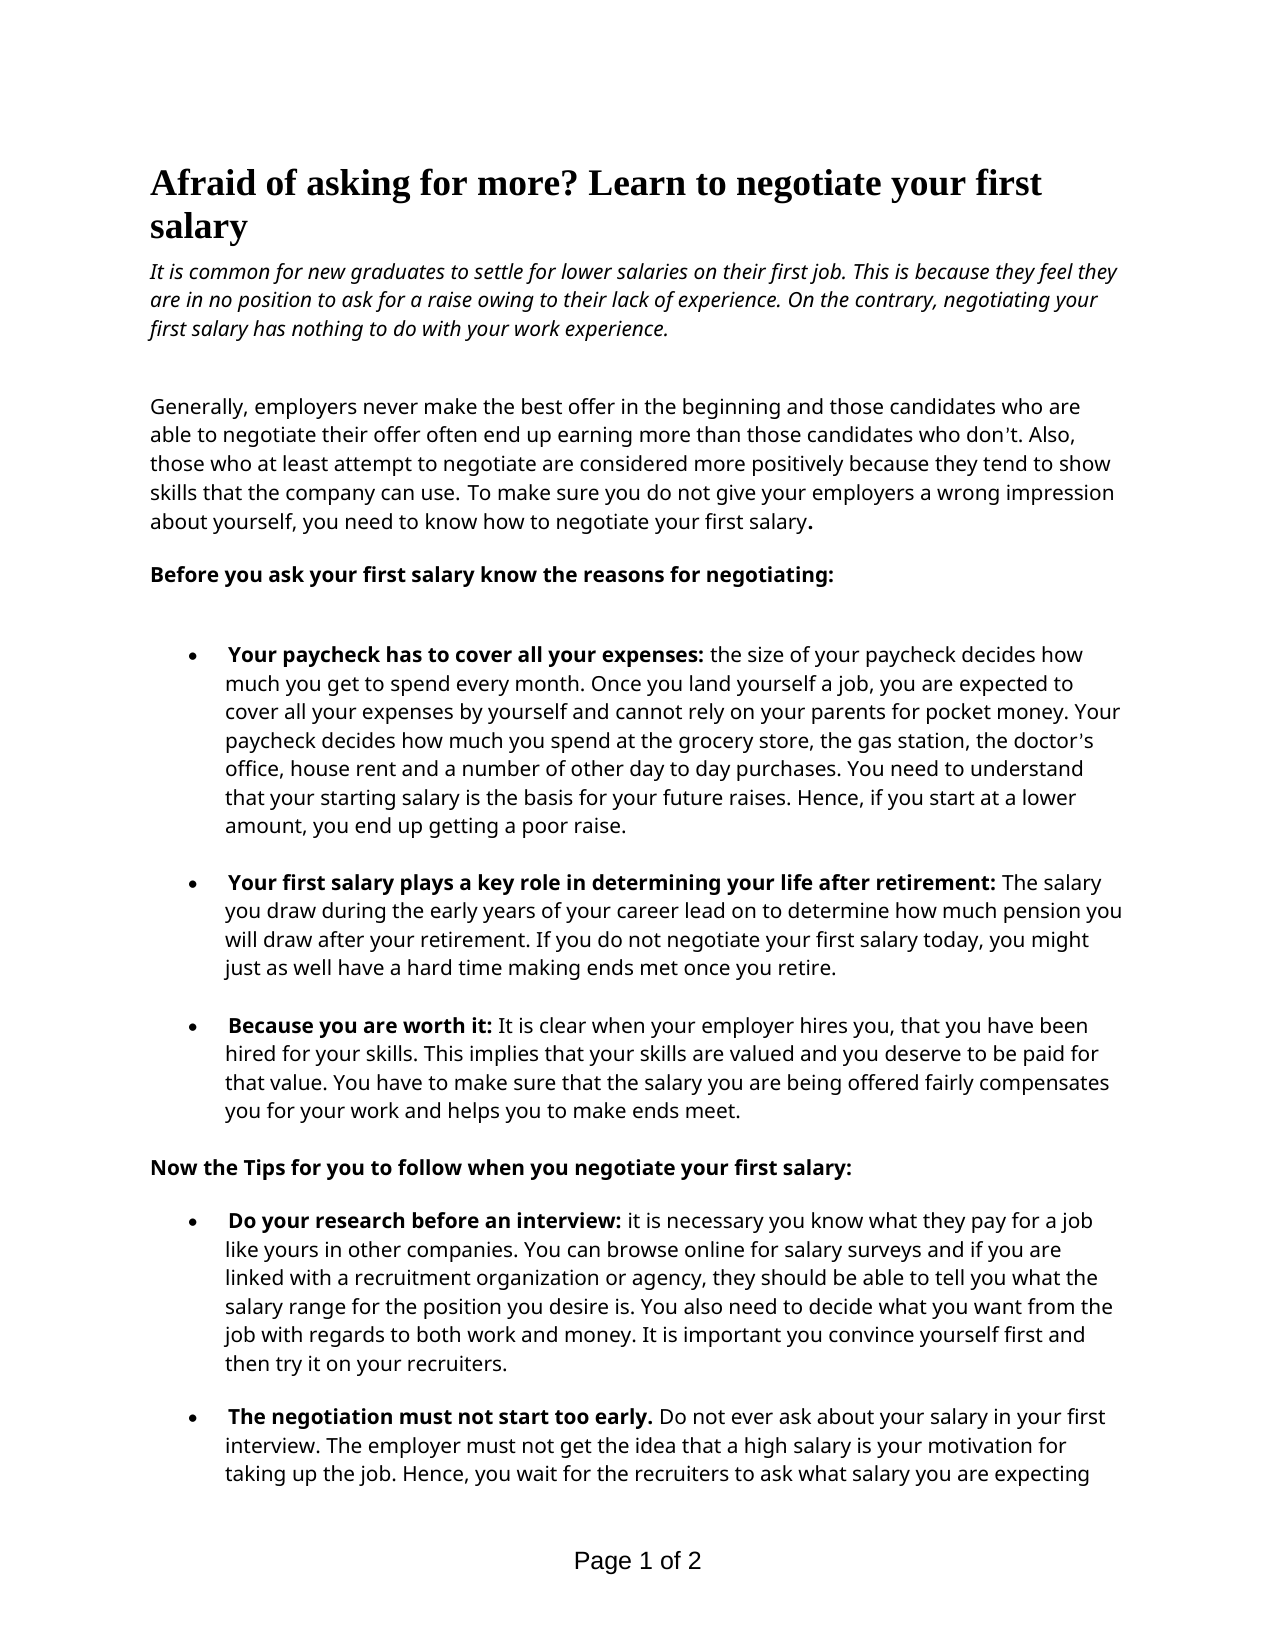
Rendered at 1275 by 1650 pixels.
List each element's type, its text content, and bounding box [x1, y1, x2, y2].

text • Your first salary plays a key role in determining your life after retirement: The salary you draw during the early years of your career lead on to determine how much pension you will draw after your retirement. If you do not negotiate your first salary today, you might just as well have a hard time making ends met once you retire. [187, 868, 1125, 982]
text It is common for new graduates to settle for lower salaries on their first job. This is because they feel they are in no position to ask for a raise owing to their lack of experience. On the contrary, negotiating your first salary has nothing to do with your work experience. [150, 257, 1125, 342]
text Generally, employers never make the best offer in the beginning and those candidates who are able to negotiate their offer often end up earning more than those candidates who don’t. Also, those who at least attempt to negotiate are considered more positively because they tend to show skills that the company can use. To make sure you do not give your employers a wrong impression about yourself, you need to know how to negotiate your first salary. [150, 392, 1125, 535]
text • Do your research before an interview: it is necessary you know what they pay for a job like yours in other companies. You can browse online for salary surveys and if you are linked with a recruitment organization or agency, they should be able to tell you what the salary range for the position you desire is. You also need to decide what you want from the job with regards to both work and money. It is important you convince yourself first and then try it on your recruiters. [187, 1207, 1125, 1377]
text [187, 1402, 1125, 1488]
text • Your paycheck has to cover all your expenses: the size of your paycheck decides how much you get to spend every month. Once you land yourself a job, you are expected to cover all your expenses by yourself and cannot rely on your parents for pocket money. Your paycheck decides how much you spend at the grocery store, the gas station, the doctor’s office, house rent and a number of other day to day purchases. You need to understand that your starting salary is the basis for your future raises. Hence, if you start at a lower amount, you end up getting a poor raise. [187, 640, 1125, 839]
text Now the Tips for you to follow when you negotiate your first salary: [150, 1153, 1125, 1182]
text • Because you are worth it: It is clear when your employer hires you, that you have been hired for your skills. This implies that your skills are valued and you deserve to be paid for that value. You have to make sure that the salary you are being offered fairly compensates you for your work and helps you to make ends meet. [187, 1011, 1125, 1124]
text Before you ask your first salary know the reasons for negotiating: [150, 561, 1125, 589]
text Afraid of asking for more? Learn to negotiate your first salary [150, 160, 1125, 247]
